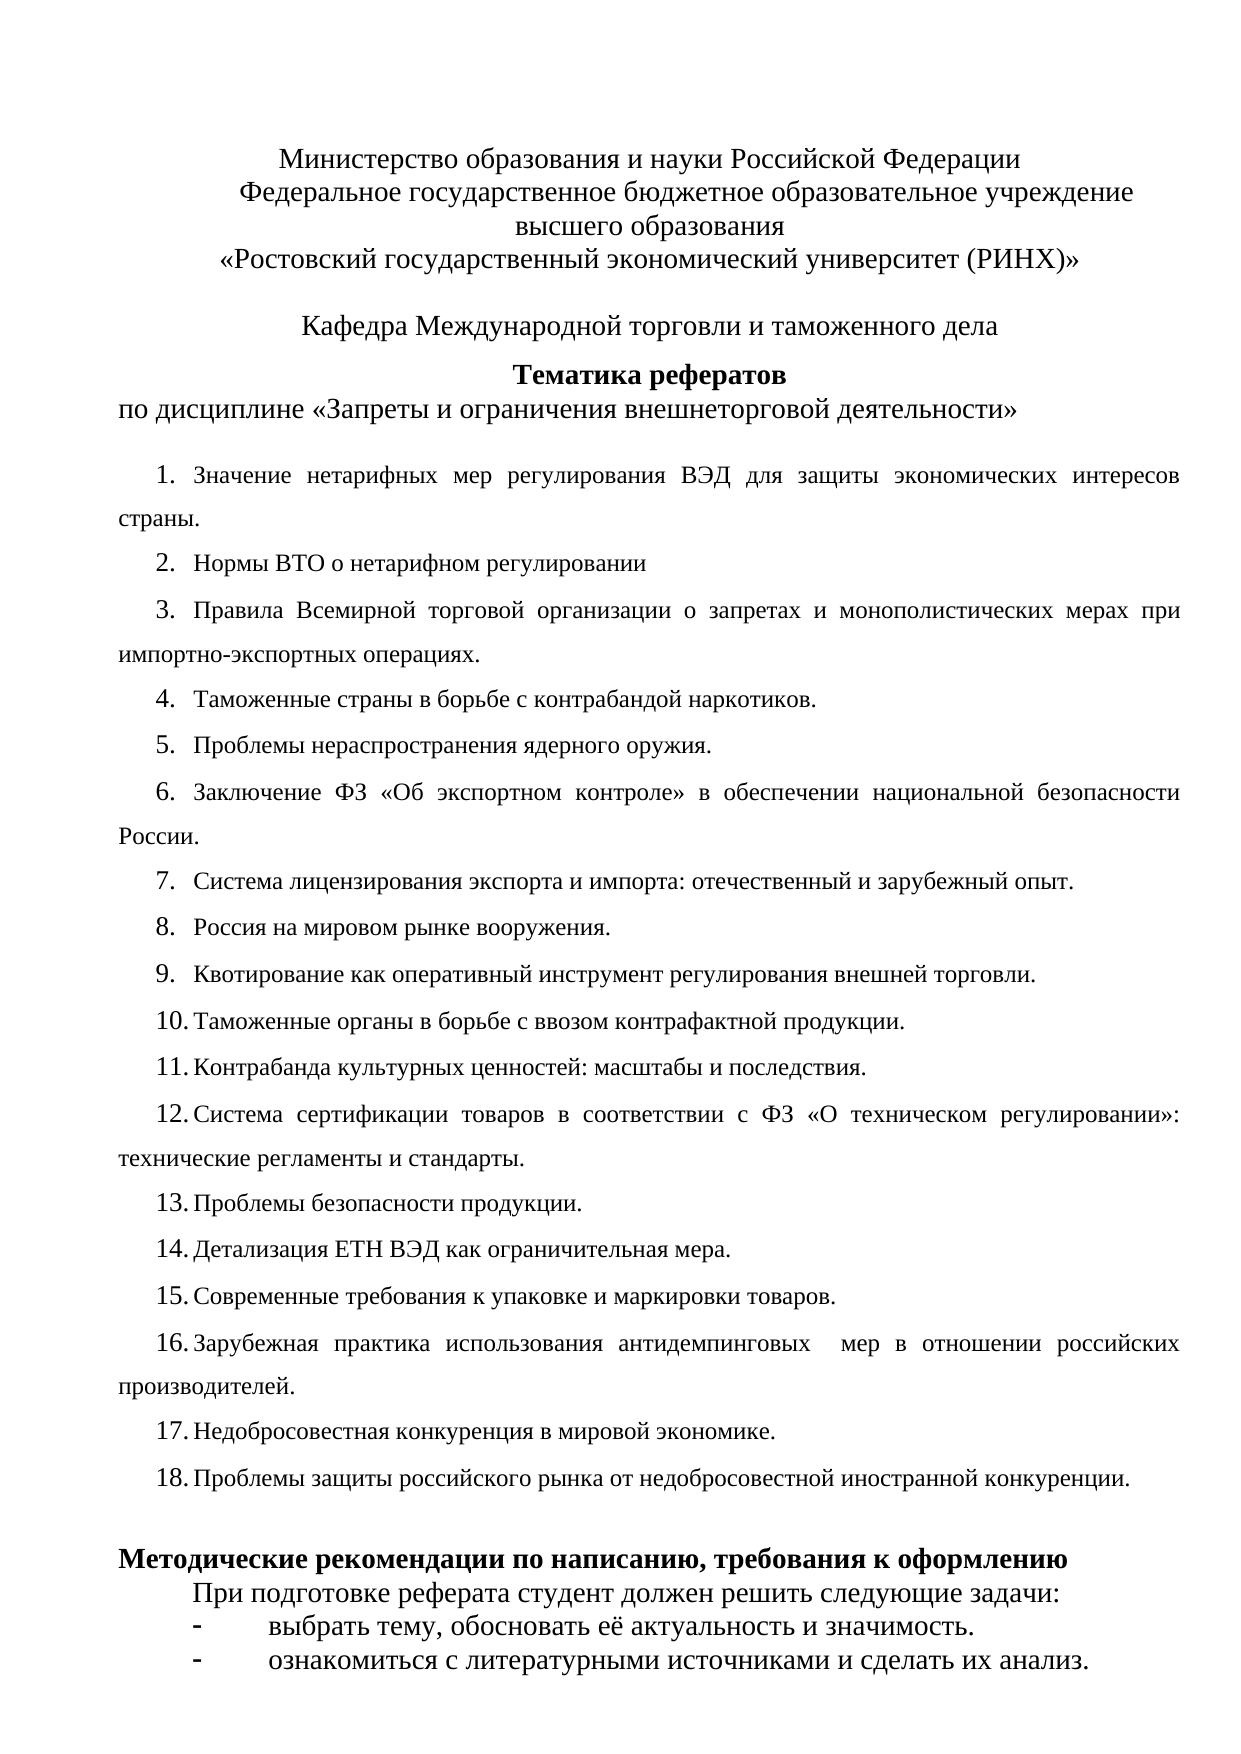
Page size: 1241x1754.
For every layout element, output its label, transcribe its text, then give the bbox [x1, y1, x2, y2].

list Проблемы нераспространения ядерного оружия. [118, 728, 1181, 760]
list ознакомиться с литературными источниками и сделать их анализ. [118, 1642, 1181, 1676]
list Значение нетарифных мер регулирования ВЭД для защиты экономических интересов страны. [118, 458, 1181, 532]
list Зарубежная практика использования антидемпинговых мер в отношении российских производителей. [118, 1326, 1181, 1400]
text Федеральное государственное бюджетное образовательное учреждение высшего образования [118, 174, 1181, 241]
text по дисциплине «Запреты и ограничения внешнеторговой деятельности» [118, 391, 1184, 424]
list Детализация ЕТН ВЭД как ограничительная мера. [118, 1232, 1181, 1264]
list Проблемы защиты российского рынка от недобросовестной иностранной конкуренции. [118, 1461, 1181, 1492]
list Система сертификации товаров в соответствии с ФЗ «О техническом регулировании»: технические регламенты и стандарты. [118, 1097, 1181, 1171]
list Заключение ФЗ «Об экспортном контроле» в обеспечении национальной безопасности России. [118, 775, 1181, 849]
text Методические рекомендации по написанию, требования к оформлению [118, 1541, 1181, 1575]
list Квотирование как оперативный инструмент регулирования внешней торговли. [118, 957, 1181, 988]
text Тематика рефератов [118, 357, 1181, 391]
list Недобросовестная конкуренция в мировой экономике. [118, 1414, 1181, 1446]
text Кафедра Международной торговли и таможенного дела [118, 308, 1181, 342]
list выбрать тему, обосновать её актуальность и значимость. [118, 1608, 1181, 1642]
text При подготовке реферата студент должен решить следующие задачи: [118, 1575, 1181, 1608]
list Правила Всемирной торговой организации о запретах и монополистических мерах при импортно-экспортных операциях. [118, 593, 1181, 667]
list Контрабанда культурных ценностей: масштабы и последствия. [118, 1051, 1181, 1082]
list Таможенные органы в борьбе с ввозом контрафактной продукции. [118, 1004, 1181, 1035]
text Министерство образования и науки Российской Федерации [118, 141, 1181, 174]
list Современные требования к упаковке и маркировки товаров. [118, 1279, 1181, 1310]
text «Ростовский государственный экономический университет (РИНХ)» [118, 241, 1181, 275]
list Система лицензирования экспорта и импорта: отечественный и зарубежный опыт. [118, 864, 1181, 895]
list Нормы ВТО о нетарифном регулировании [118, 547, 1181, 578]
list Таможенные страны в борьбе с контрабандой наркотиков. [118, 682, 1181, 713]
list Проблемы безопасности продукции. [118, 1186, 1181, 1217]
list Россия на мировом рынке вооружения. [118, 911, 1181, 942]
